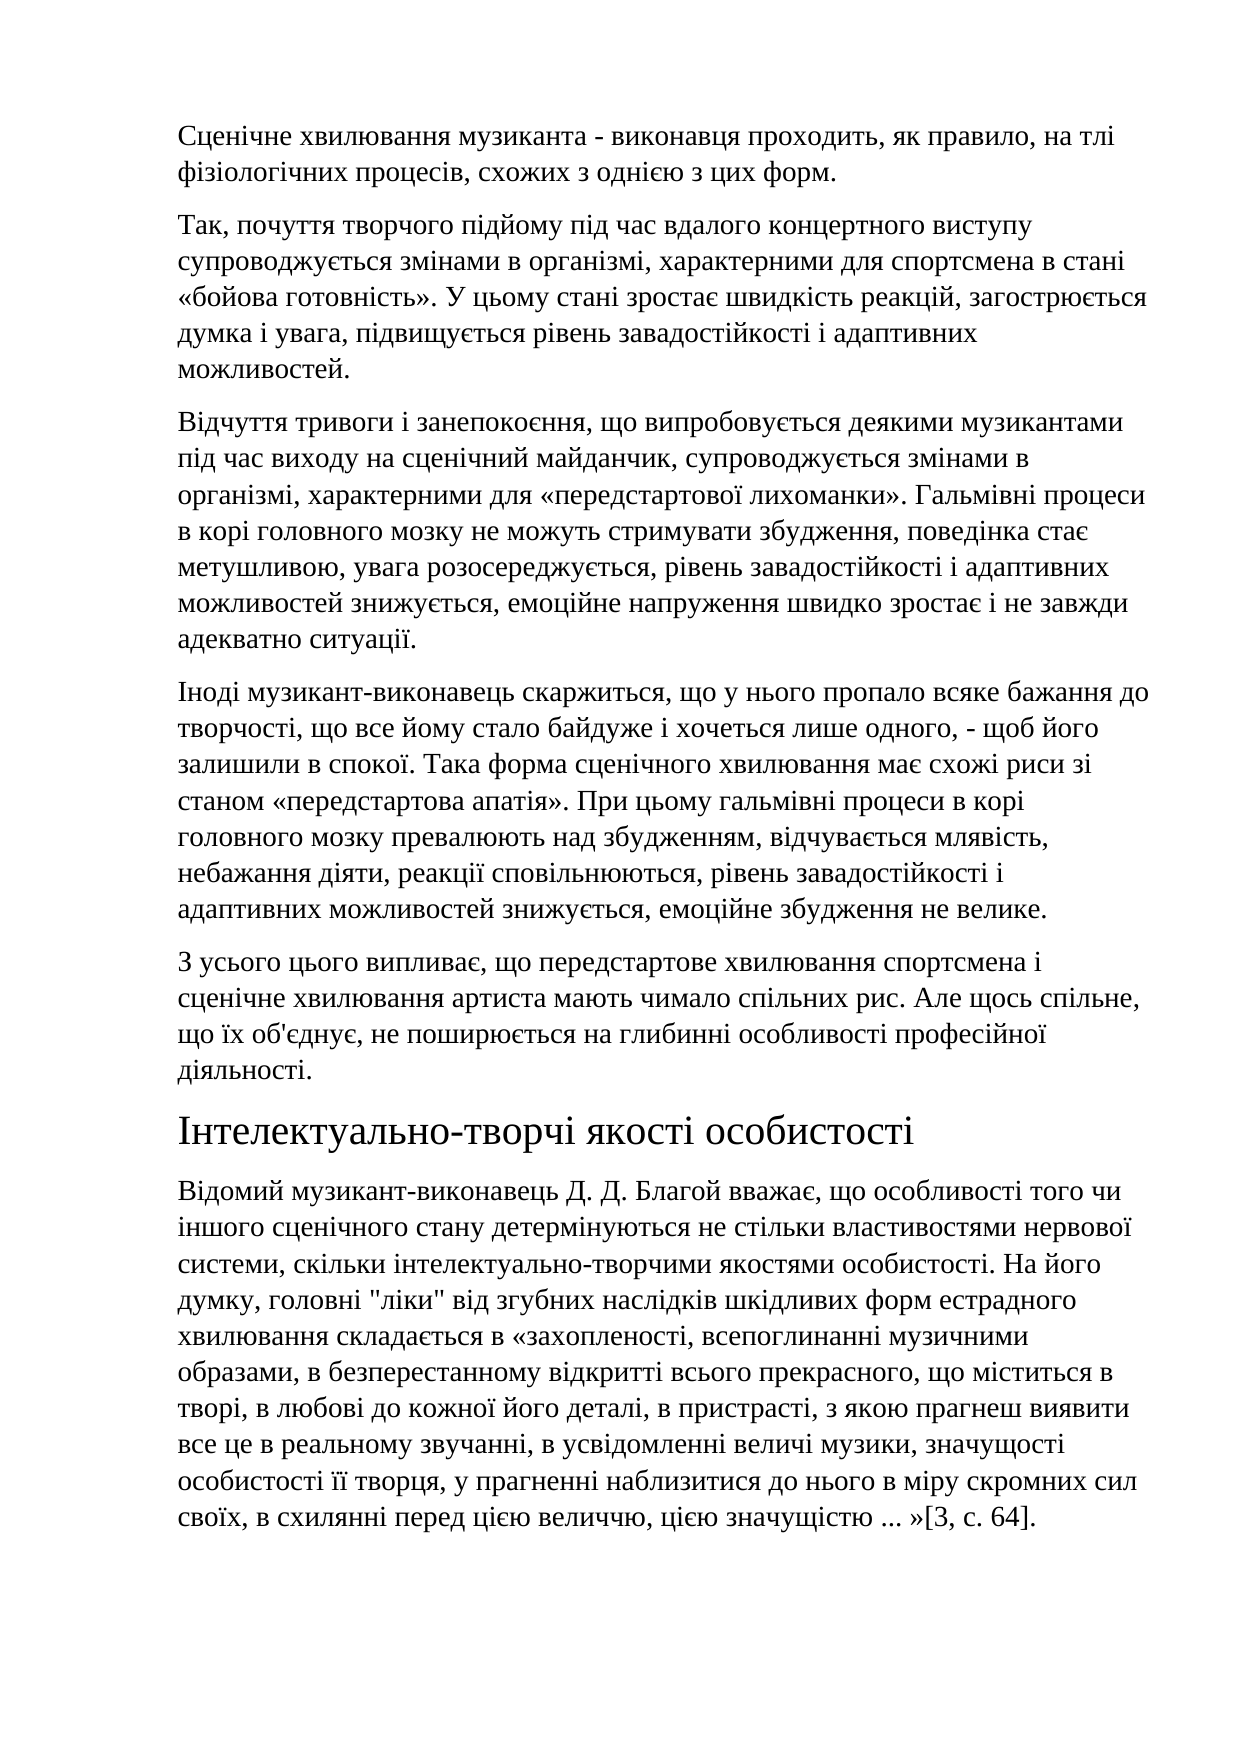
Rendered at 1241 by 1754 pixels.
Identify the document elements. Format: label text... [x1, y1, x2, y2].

text Іноді музикант-виконавець скаржиться, що у нього пропало всяке бажання до творчості, що все йому стало байдуже і хочеться лише одного, - щоб його залишили в спокої. Така форма сценічного хвилювання має схожі риси зі станом «передстартова апатія». При цьому гальмівні процеси в корі головного мозку превалюють над збудженням, відчувається млявість, небажання діяти, реакції сповільнюються, рівень завадостійкості і адаптивних можливостей знижується, емоційне збудження не велике. [177, 674, 1152, 924]
text Сценічне хвилювання музиканта - виконавця проходить, як правило, на тлі фізіологічних процесів, схожих з однією з цих форм. [177, 118, 1152, 188]
text Так, почуття творчого підйому під час вдалого концертного виступу супроводжується змінами в організмі, характерними для спортсмена в стані «бойова готовність». У цьому стані зростає швидкість реакцій, загострюється думка і увага, підвищується рівень завадостійкості і адаптивних можливостей. [177, 207, 1152, 385]
text З усього цього випливає, що передстартове хвилювання спортсмена і сценічне хвилювання артиста мають чимало спільних рис. Але щось спільне, що їх об'єднує, не поширюється на глибинні особливості професійної діяльності. [177, 944, 1152, 1086]
text Відомий музикант-виконавець Д. Д. Благой вважає, що особливості того чи іншого сценічного стану детермінуються не стільки властивостями нервової системи, скільки інтелектуально-творчими якостями особистості. На його думку, головні "ліки" від згубних наслідків шкідливих форм естрадного хвилювання складається в «захопленості, всепоглинанні музичними образами, в безперестанному відкритті всього прекрасного, що міститься в творі, в любові до кожної його деталі, в пристрасті, з якою прагнеш виявити все це в реальному звучанні, в усвідомленні величі музики, значущості особистості її творця, у прагненні наблизитися до нього в міру скромних сил своїх, в схилянні перед цією величчю, цією значущістю ... »[3, c. 64]. [177, 1173, 1152, 1532]
text Інтелектуально-творчі якості особистості [177, 1105, 1152, 1153]
text Відчуття тривоги і занепокоєння, що випробовується деякими музикантами під час виходу на сценічний майданчик, супроводжується змінами в організмі, характерними для «передстартової лихоманки». Гальмівні процеси в корі головного мозку не можуть стримувати збудження, поведінка стає метушливою, увага розосереджується, рівень завадостійкості і адаптивних можливостей знижується, емоційне напруження швидко зростає і не завжди адекватно ситуації. [177, 404, 1152, 655]
